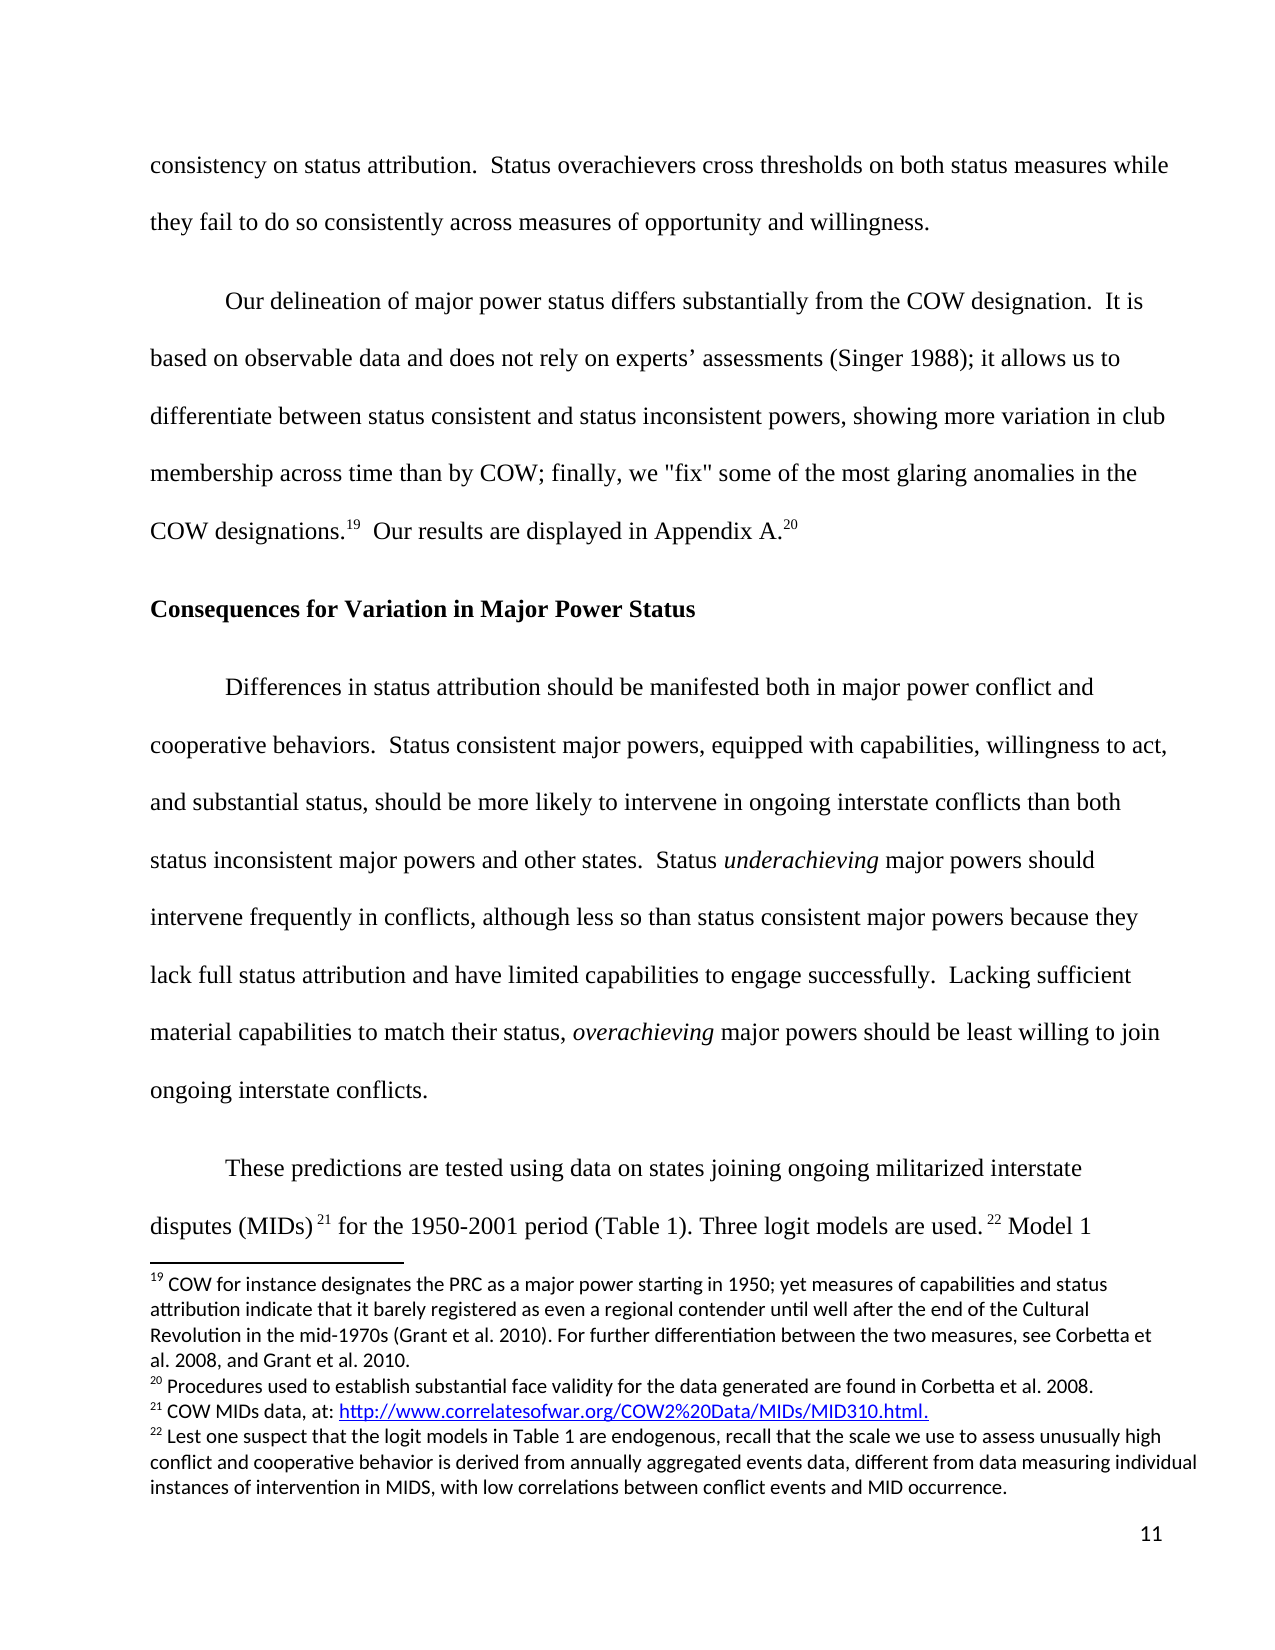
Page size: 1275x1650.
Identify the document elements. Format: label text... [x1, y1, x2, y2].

text Differences in status attribution should be manifested both in major power conflict and cooperative behaviors. Status consistent major powers, equipped with capabilities, willingness to act, and substantial status, should be more likely to intervene in ongoing interstate conflicts than both status inconsistent major powers and other states. Status underachieving major powers should intervene frequently in conflicts, although less so than status consistent major powers because they lack full status attribution and have limited capabilities to engage successfully. Lacking sufficient material capabilities to match their status, overachieving major powers should be least willing to join ongoing interstate conflicts. [150, 672, 1181, 1104]
text Applying these measures and the standard deviation criteria to the 1951-2005 period (in five-year aggregates), we identify cases above the thresholds where states are status consistent major powers, underachievers, or overachievers. Below the thresholds states are not considered to be members of the major power club. Status consistent major powers a) demonstrate opportunity to be one by consistently crossing the threshold on all four capability measures; b) demonstrate unusual willingness to act by crossing the one standard deviation threshold on both cooperation and conflict outside their regions, while maintaining relative foreign policy independence from other major powers; and c) are attributed full status by crossing the thresholds on both diplomatic contacts and state visits. Status underachievers meet criteria on both opportunity and willingness but lack consistency on status attribution. Status overachievers cross thresholds on both status measures while they fail to do so consistently across measures of opportunity and willingness. [150, 150, 1181, 236]
text Consequences for Variation in Major Power Status [150, 594, 1162, 623]
text Our delineation of major power status differs substantially from the COW designation. It is based on observable data and does not rely on experts’ assessments (Singer 1988); it allows us to differentiate between status consistent and status inconsistent powers, showing more variation in club membership across time than by COW; finally, we "fix" some of the most glaring anomalies in the COW designations. Our results are displayed in Appendix A. [150, 286, 1181, 544]
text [150, 1153, 1162, 1239]
